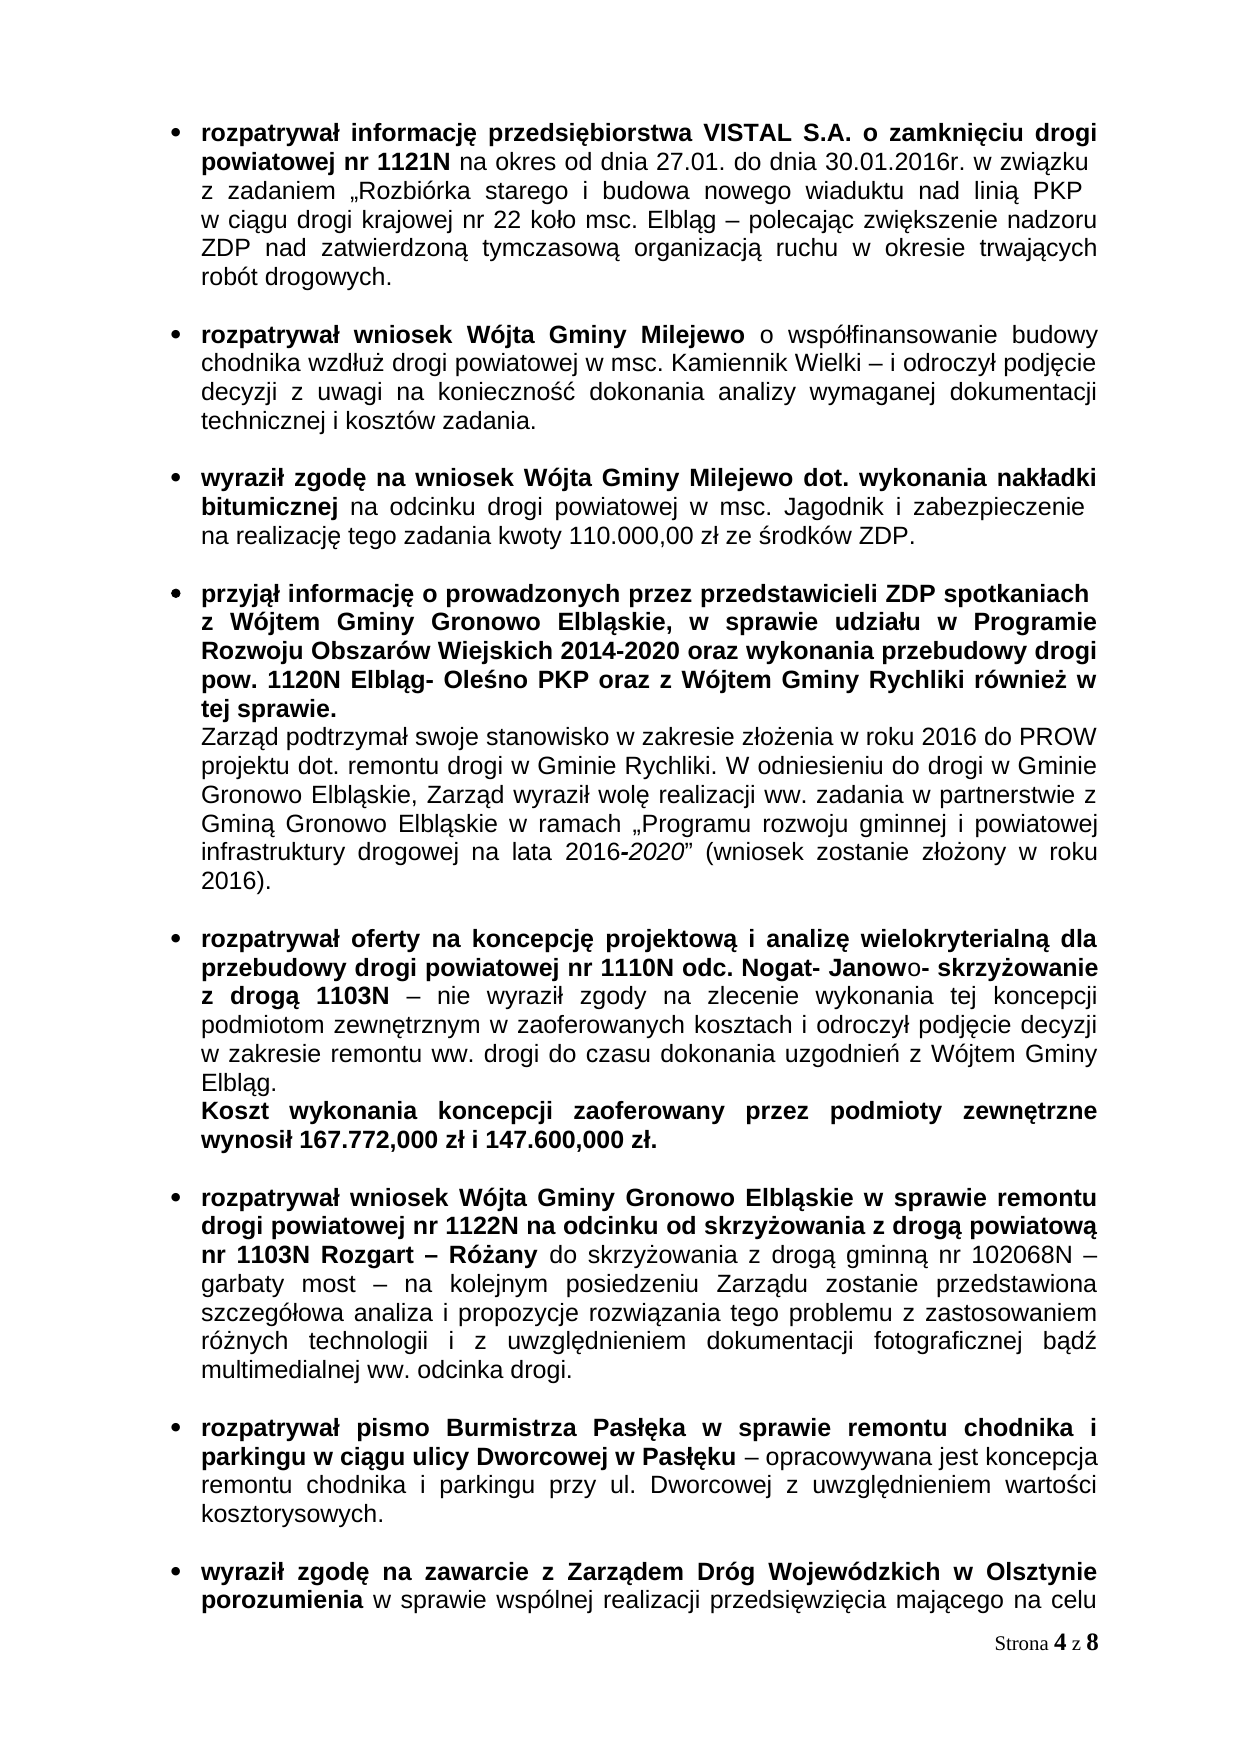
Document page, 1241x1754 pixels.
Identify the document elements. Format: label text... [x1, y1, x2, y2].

list przyjął informację o prowadzonych przez przedstawicieli ZDP spotkaniach z Wójtem Gminy Gronowo Elbląskie, w sprawie udziału w Programie Rozwoju Obszarów Wiejskich 2014-2020 oraz wykonania przebudowy drogi pow. 1120N Elbląg- Oleśno PKP oraz z Wójtem Gminy Rychliki również w tej sprawie. [171, 578, 1098, 722]
list rozpatrywał wniosek Wójta Gminy Milejewo o współfinansowanie budowy chodnika wzdłuż drogi powiatowej w msc. Kamiennik Wielki – i odroczył podjęcie decyzji z uwagi na konieczność dokonania analizy wymaganej dokumentacji technicznej i kosztów zadania. [171, 319, 1098, 435]
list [171, 1556, 1098, 1614]
text Koszt wykonania koncepcji zaoferowany przez podmioty zewnętrzne wynosił 167.772,000 zł i 147.600,000 zł. [201, 1096, 1098, 1154]
list rozpatrywał oferty na koncepcję projektową i analizę wielokryterialną dla przebudowy drogi powiatowej nr 1110N odc. Nogat- Janowo- skrzyżowanie z drogą 1103N – nie wyraził zgody na zlecenie wykonania tej koncepcji podmiotom zewnętrznym w zaoferowanych kosztach i odroczył podjęcie decyzji w zakresie remontu ww. drogi do czasu dokonania uzgodnień z Wójtem Gminy Elbląg. [171, 924, 1098, 1096]
list wyraził zgodę na wniosek Wójta Gminy Milejewo dot. wykonania nakładki bitumicznej na odcinku drogi powiatowej w msc. Jagodnik i zabezpieczenie na realizację tego zadania kwoty 110.000,00 zł ze środków ZDP. [171, 463, 1098, 550]
text Zarząd podtrzymał swoje stanowisko w zakresie złożenia w roku 2016 do PROW projektu dot. remontu drogi w Gminie Rychliki. W odniesieniu do drogi w Gminie Gronowo Elbląskie, Zarząd wyraził wolę realizacji ww. zadania w partnerstwie z Gminą Gronowo Elbląskie w ramach „Programu rozwoju gminnej i powiatowej infrastruktury drogowej na lata 2016-2020” (wniosek zostanie złożony w roku 2016). [201, 722, 1098, 895]
list rozpatrywał wniosek Wójta Gminy Gronowo Elbląskie w sprawie remontu drogi powiatowej nr 1122N na odcinku od skrzyżowania z drogą powiatową nr 1103N Rozgart – Różany do skrzyżowania z drogą gminną nr 102068N – garbaty most – na kolejnym posiedzeniu Zarządu zostanie przedstawiona szczegółowa analiza i propozycje rozwiązania tego problemu z zastosowaniem różnych technologii i z uwzględnieniem dokumentacji fotograficznej bądź multimedialnej ww. odcinka drogi. [171, 1182, 1098, 1384]
list rozpatrywał informację przedsiębiorstwa VISTAL S.A. o zamknięciu drogi powiatowej nr 1121N na okres od dnia 27.01. do dnia 30.01.2016r. w związku z zadaniem „Rozbiórka starego i budowa nowego wiaduktu nad linią PKP w ciągu drogi krajowej nr 22 koło msc. Elbląg – polecając zwiększenie nadzoru ZDP nad zatwierdzoną tymczasową organizacją ruchu w okresie trwających robót drogowych. [171, 118, 1098, 291]
list rozpatrywał pismo Burmistrza Pasłęka w sprawie remontu chodnika i parkingu w ciągu ulicy Dworcowej w Pasłęku – opracowywana jest koncepcja remontu chodnika i parkingu przy ul. Dworcowej z uwzględnieniem wartości kosztorysowych. [171, 1413, 1098, 1528]
